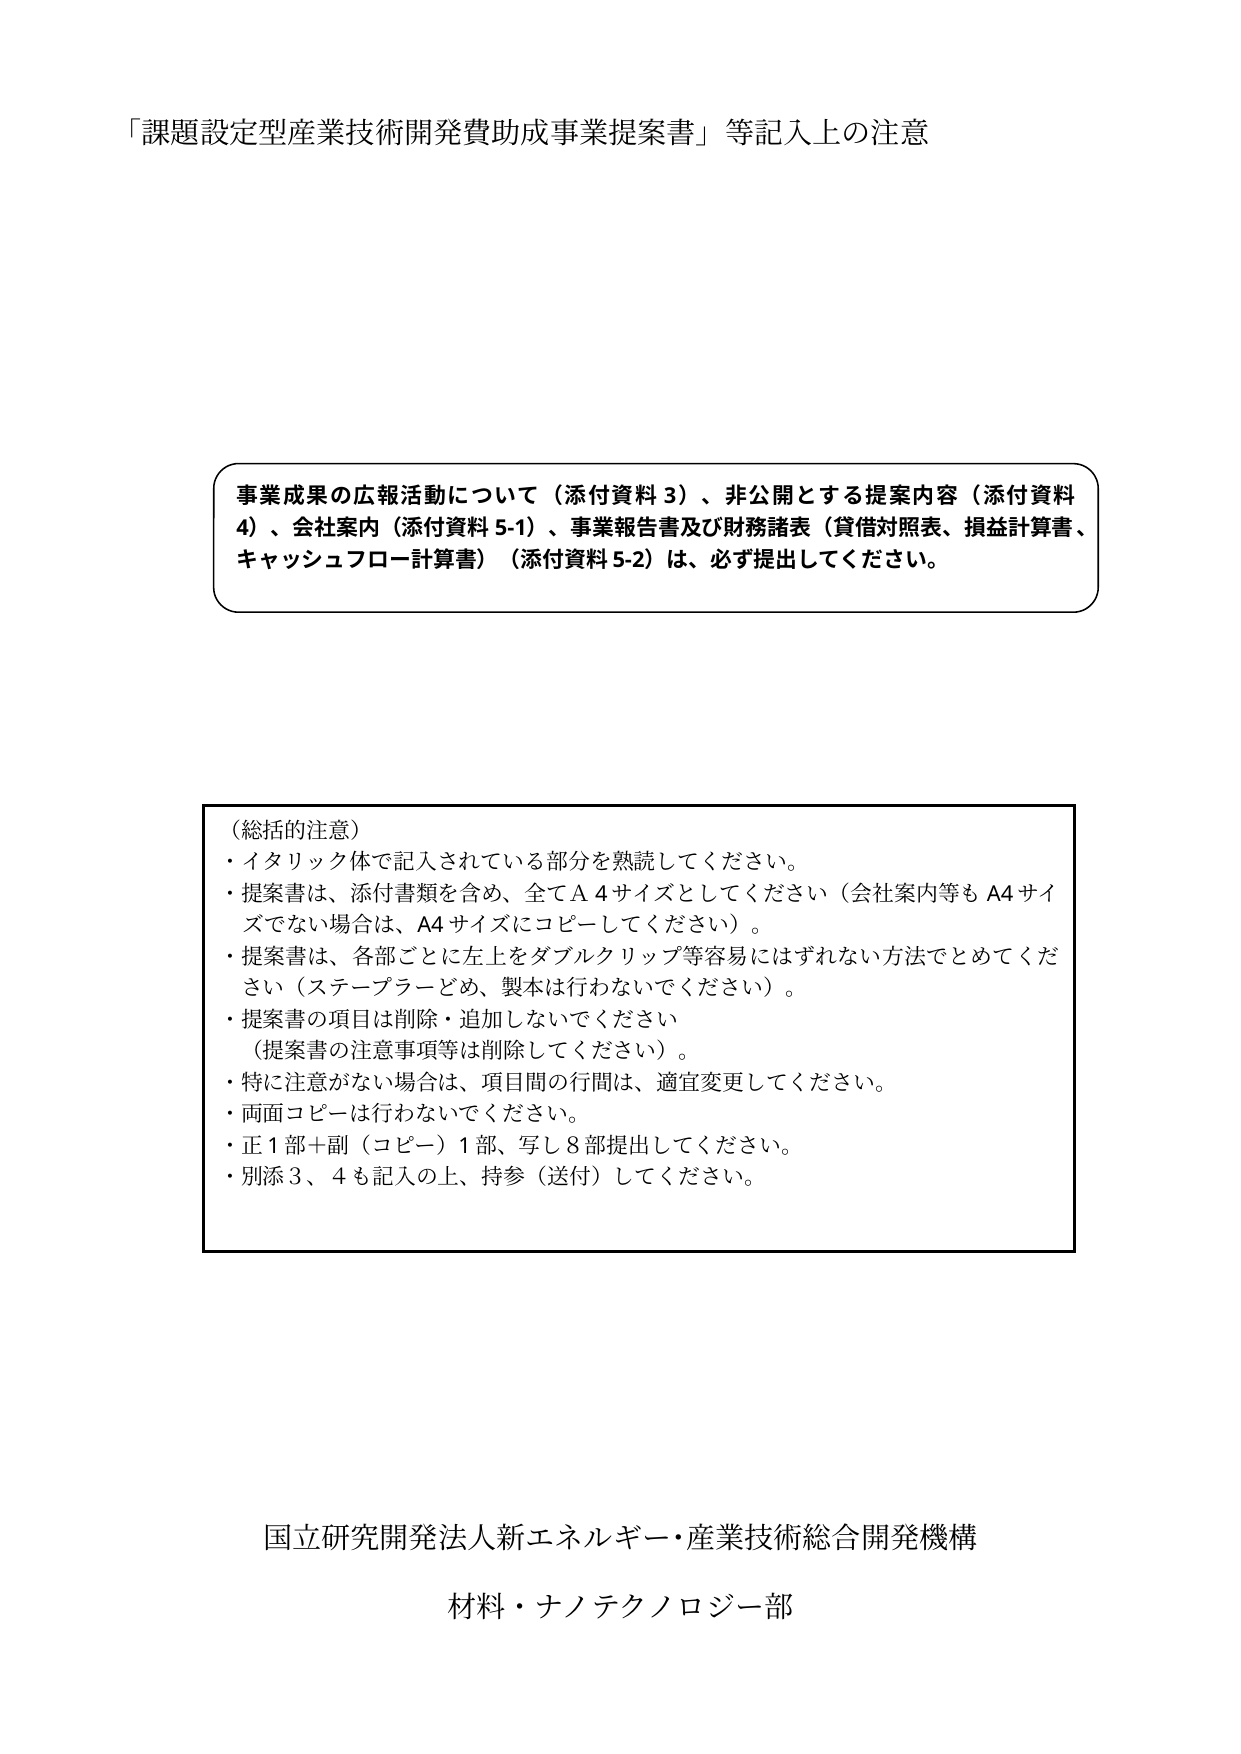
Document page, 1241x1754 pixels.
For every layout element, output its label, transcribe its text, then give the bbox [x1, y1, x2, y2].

text 「課題設定型産業技術開発費助成事業提案書」等記入上の注意 [112, 97, 1128, 165]
text 材料・ナノテクノロジー部 [112, 1571, 1128, 1639]
text 国立研究開発法人新エネルギー･産業技術総合開発機構 [112, 1502, 1128, 1571]
